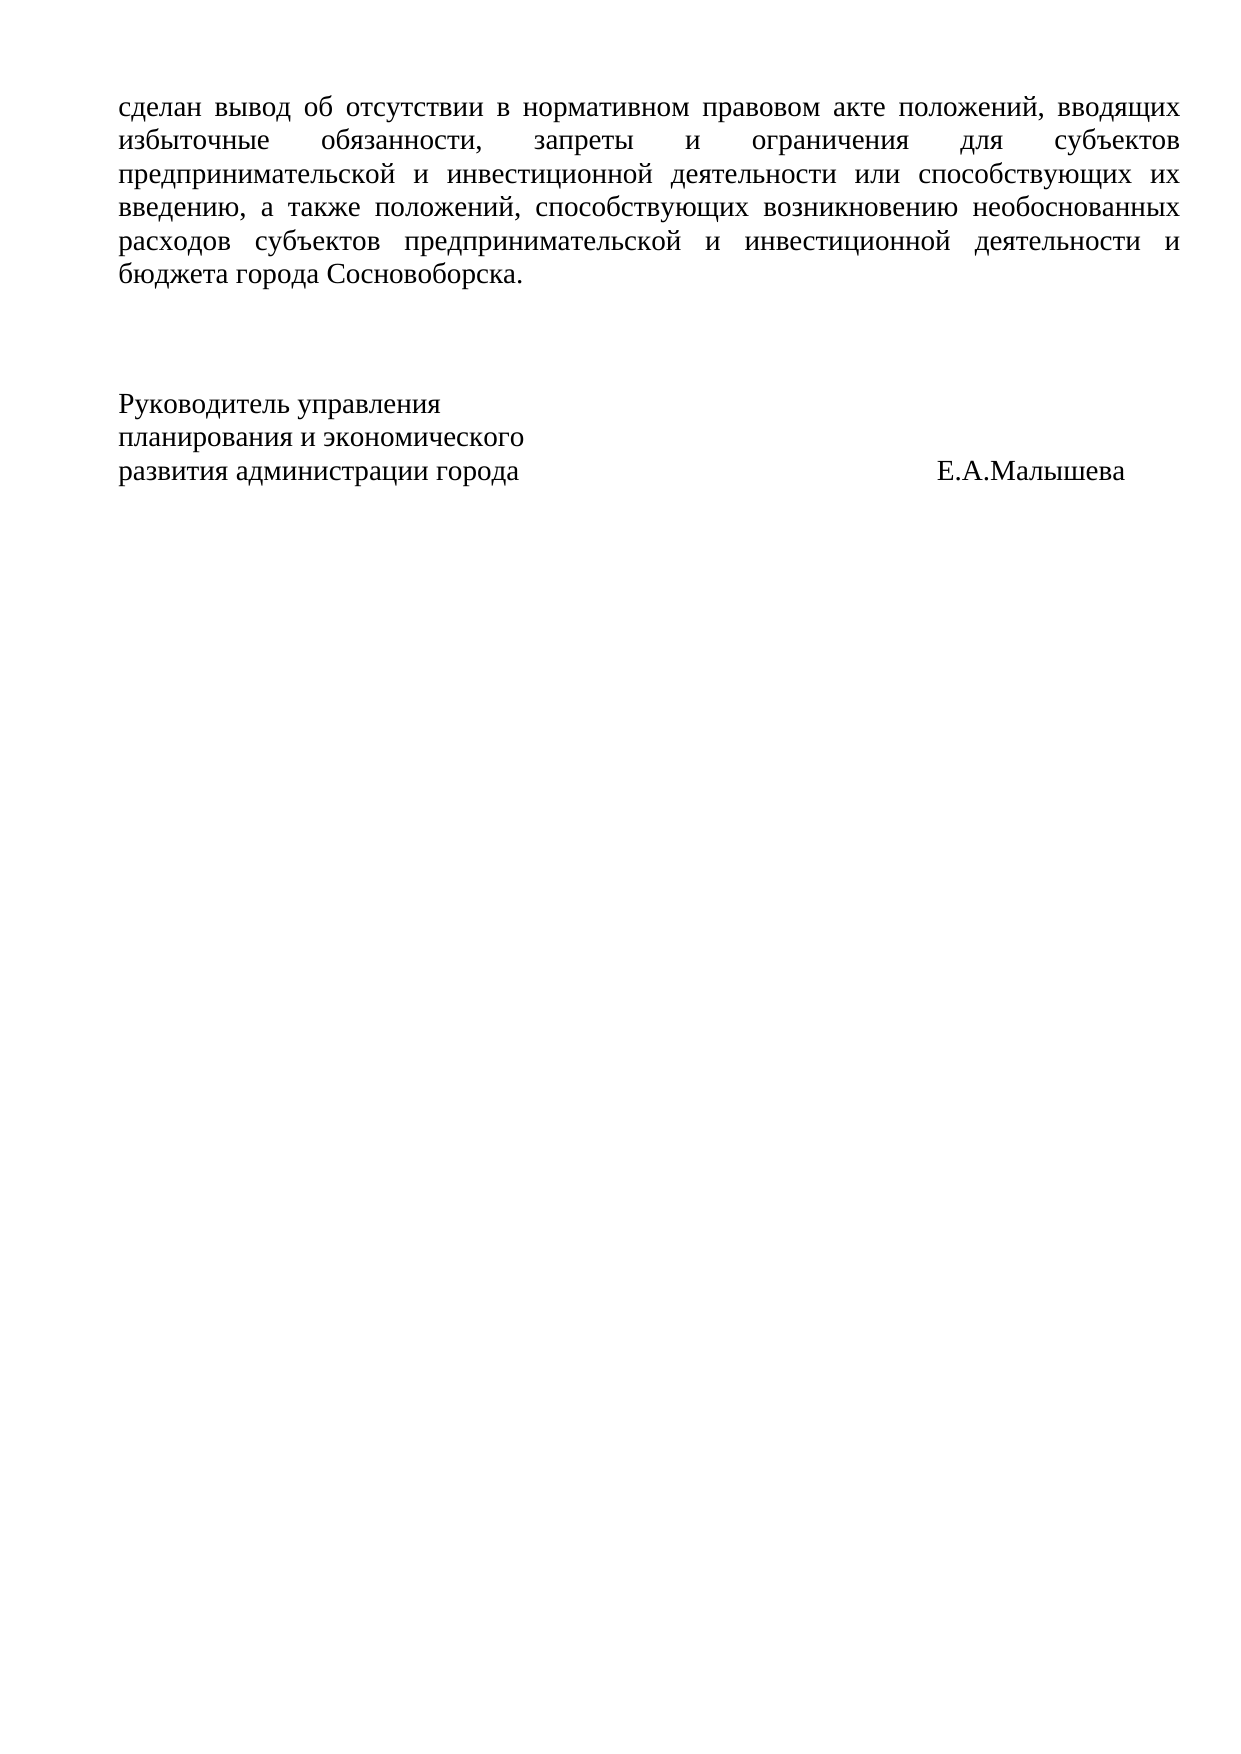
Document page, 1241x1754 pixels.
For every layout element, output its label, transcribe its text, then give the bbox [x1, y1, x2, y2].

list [118, 89, 1181, 290]
text Руководитель управления планирования и экономического развития администрации города Е.А.Малышева [118, 386, 1181, 486]
